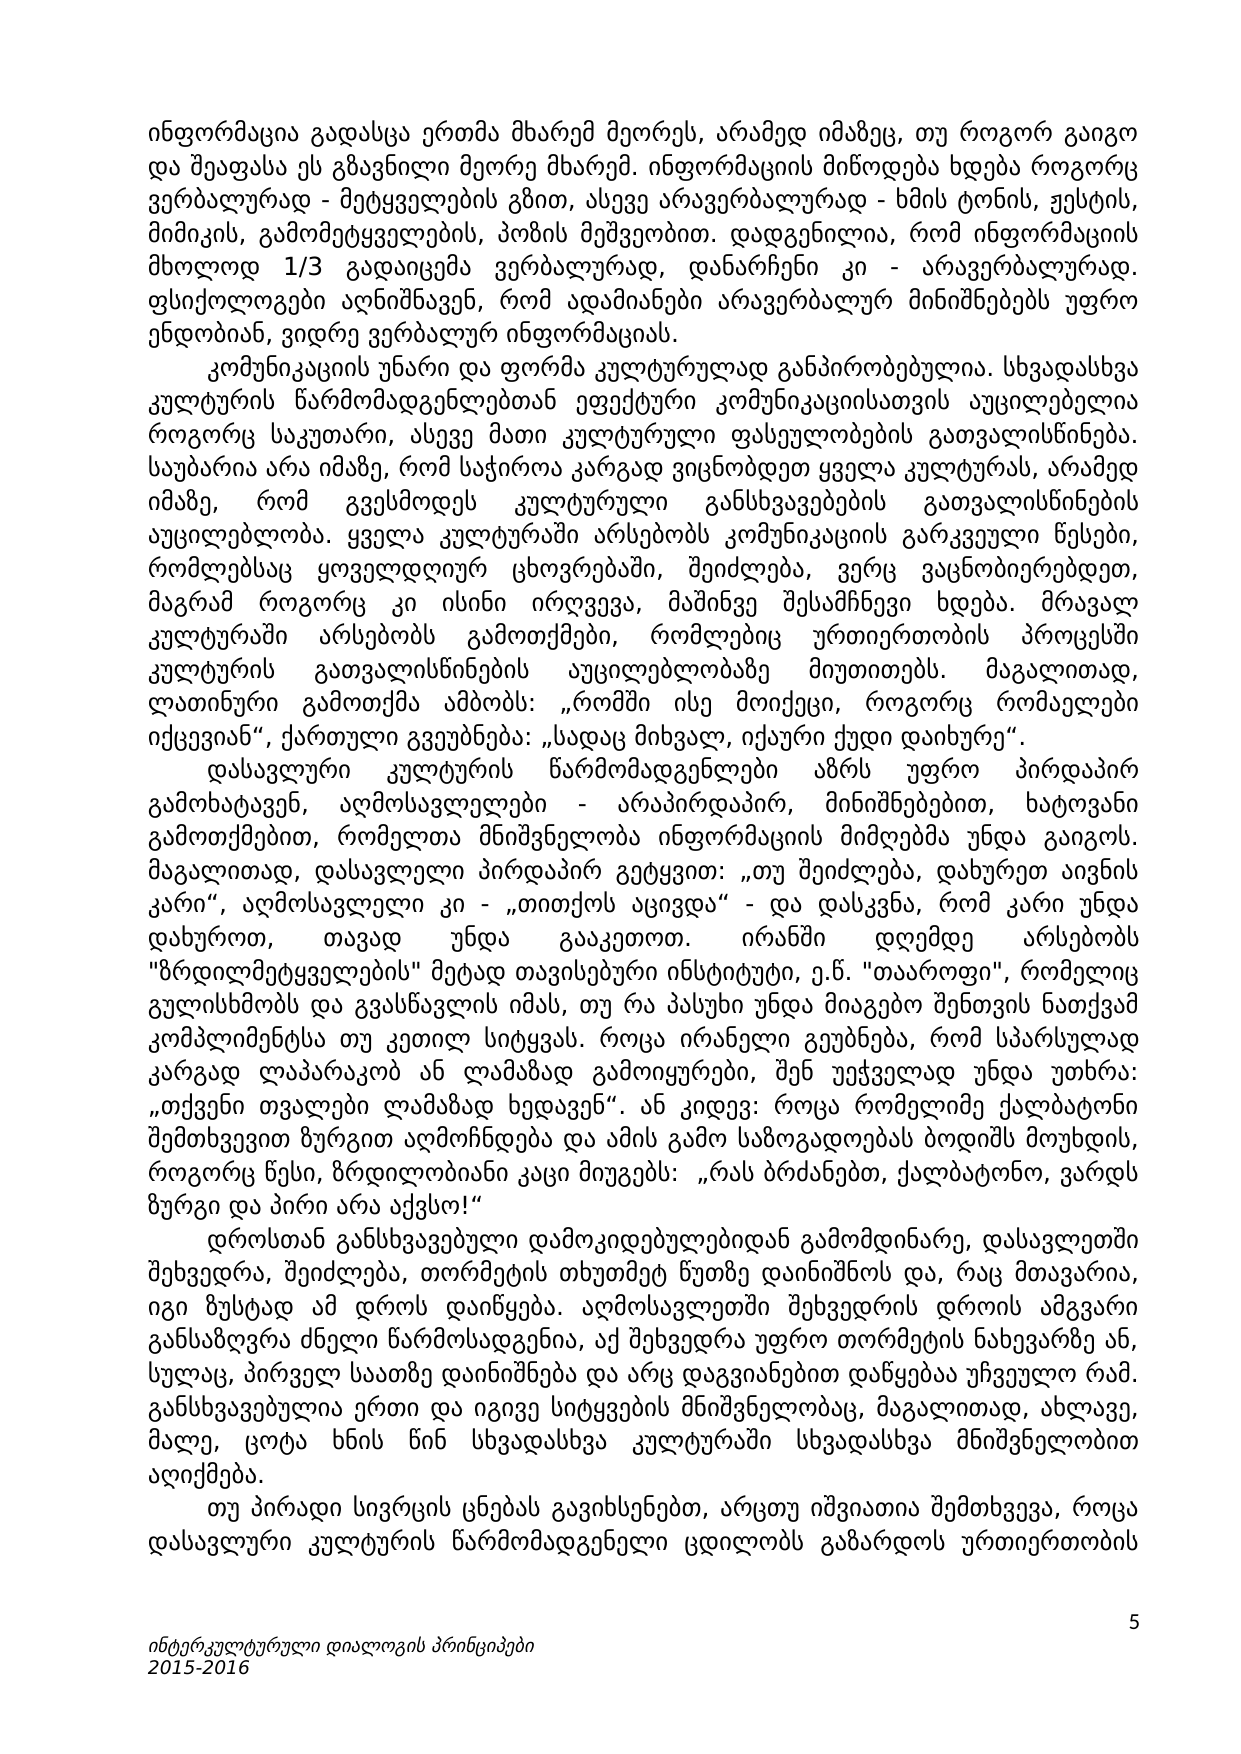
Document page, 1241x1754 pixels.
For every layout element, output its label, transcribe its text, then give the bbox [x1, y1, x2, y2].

text დასავლური კულტურის წარმომადგენლები აზრს უფრო პირდაპირ გამოხატავენ, აღმოსავლელები - არაპირდაპირ, მინიშნებებით, ხატოვანი გამოთქმებით, რომელთა მნიშვნელობა ინფორმაციის მიმღებმა უნდა გაიგოს. მაგალითად, დასავლელი პირდაპირ გეტყვით: „თუ შეიძლება, დახურეთ აივნის კარი“, აღმოსავლელი კი - „თითქოს აცივდა“ - და დასკვნა, რომ კარი უნდა დახუროთ, თავად უნდა გააკეთოთ. ირანში დღემდე არსებობს "ზრდილმეტყველების" მეტად თავისებური ინსტიტუტი, ე.წ. "თააროფი", რომელიც გულისხმობს და გვასწავლის იმას, თუ რა პასუხი უნდა მიაგებო შენთვის ნათქვამ კომპლიმენტსა თუ კეთილ სიტყვას. როცა ირანელი გეუბნება, რომ სპარსულად კარგად ლაპარაკობ ან ლამაზად გამოიყურები, შენ უეჭველად უნდა უთხრა: „თქვენი თვალები ლამაზად ხედავენ“. ან კიდევ: როცა რომელიმე ქალბატონი შემთხვევით ზურგით აღმოჩნდება და ამის გამო საზოგადოებას ბოდიშს მოუხდის, როგორც წესი, ზრდილობიანი კაცი მიუგებს: „რას ბრძანებთ, ქალბატონო, ვარდს ზურგი და პირი არა აქვსო!“ [148, 755, 1140, 1221]
text დროსთან განსხვავებული დამოკიდებულებიდან გამომდინარე, დასავლეთში შეხვედრა, შეიძლება, თორმეტის თხუთმეტ წუთზე დაინიშნოს და, რაც მთავარია, იგი ზუსტად ამ დროს დაიწყება. აღმოსავლეთში შეხვედრის დროის ამგვარი განსაზღვრა ძნელი წარმოსადგენია, აქ შეხვედრა უფრო თორმეტის ნახევარზე ან, სულაც, პირველ საათზე დაინიშნება და არც დაგვიანებით დაწყებაა უჩვეულო რამ. განსხვავებულია ერთი და იგივე სიტყვების მნიშვნელობაც, მაგალითად, ახლავე, მალე, ცოტა ხნის წინ სხვადასხვა კულტურაში სხვადასხვა მნიშვნელობით აღიქმება. [148, 1225, 1140, 1489]
text კომუნიკაციის უნარი და ფორმა კულტურულად განპირობებულია. სხვადასხვა კულტურის წარმომადგენლებთან ეფექტური კომუნიკაციისათვის აუცილებელია როგორც საკუთარი, ასევე მათი კულტურული ფასეულობების გათვალისწინება. საუბარია არა იმაზე, რომ საჭიროა კარგად ვიცნობდეთ ყველა კულტურას, არამედ იმაზე, რომ გვესმოდეს კულტურული განსხვავებების გათვალისწინების აუცილებლობა. ყველა კულტურაში არსებობს კომუნიკაციის გარკვეული წესები, რომლებსაც ყოველდღიურ ცხოვრებაში, შეიძლება, ვერც ვაცნობიერებდეთ, მაგრამ როგორც კი ისინი ირღვევა, მაშინვე შესამჩნევი ხდება. მრავალ კულტურაში არსებობს გამოთქმები, რომლებიც ურთიერთობის პროცესში კულტურის გათვალისწინების აუცილებლობაზე მიუთითებს. მაგალითად, ლათინური გამოთქმა ამბობს: „რომში ისე მოიქეცი, როგორც რომაელები იქცევიან“, ქართული გვეუბნება: „სადაც მიხვალ, იქაური ქუდი დაიხურე“. [148, 353, 1140, 751]
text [148, 118, 1140, 348]
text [148, 1493, 1140, 1556]
